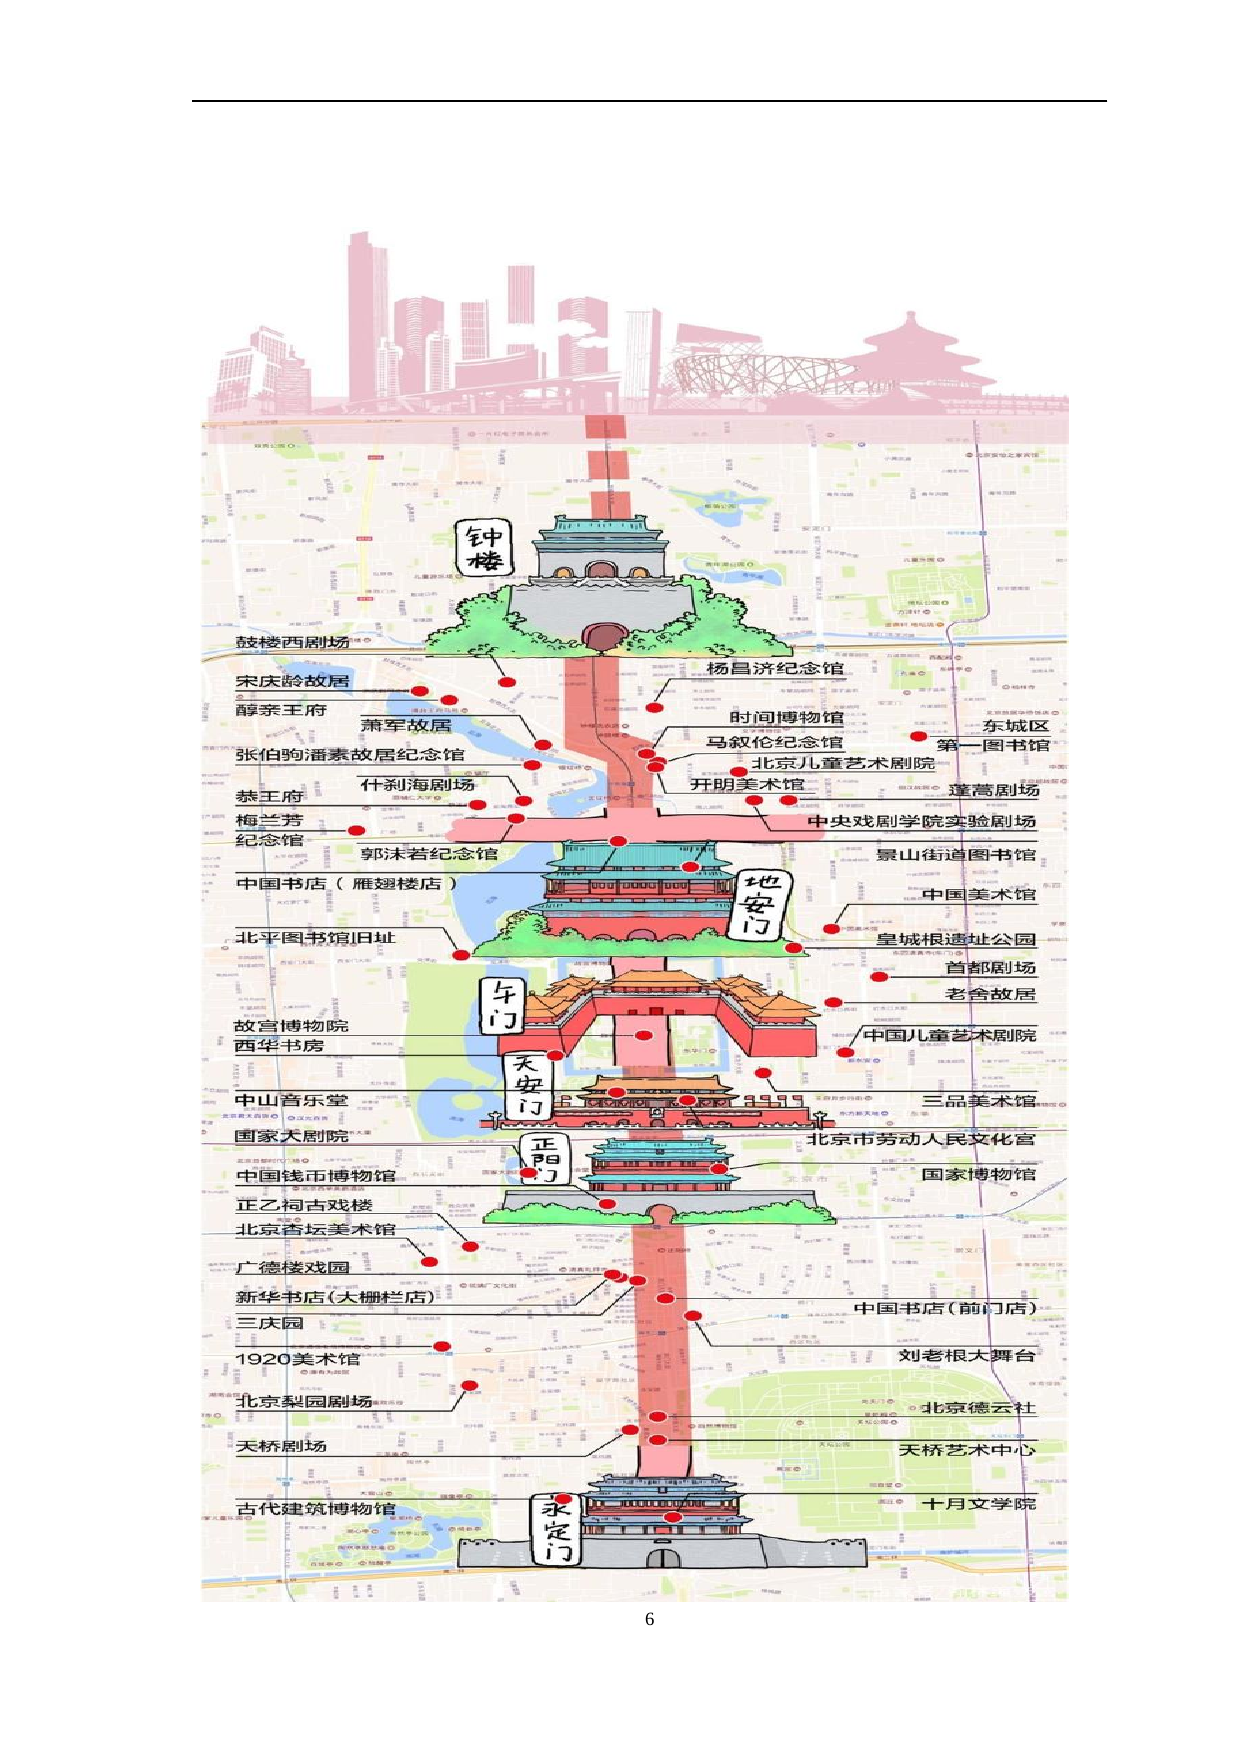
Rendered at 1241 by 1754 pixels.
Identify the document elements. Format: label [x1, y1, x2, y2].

picture [200, 227, 1069, 1602]
